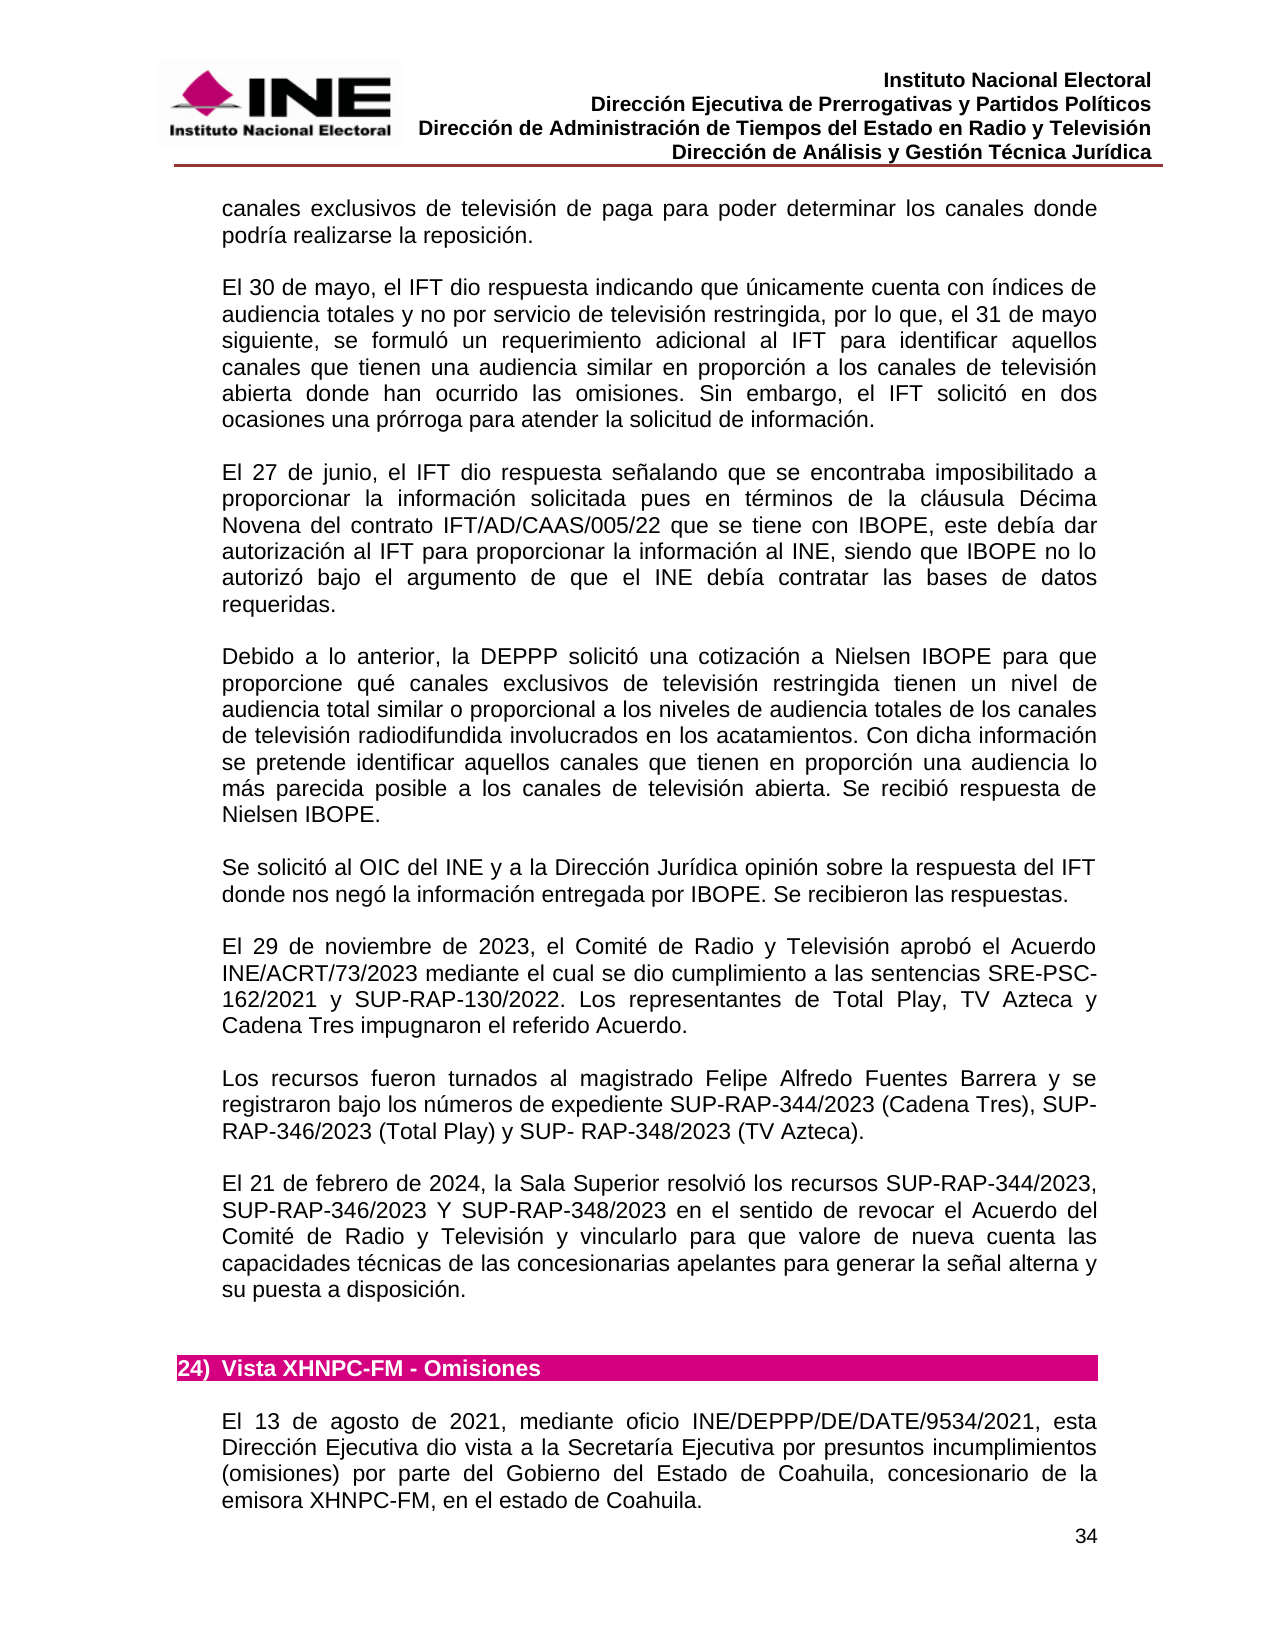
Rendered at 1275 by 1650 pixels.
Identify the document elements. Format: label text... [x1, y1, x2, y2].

text Debido a lo anterior, la DEPPP solicitó una cotización a Nielsen IBOPE para que proporcione qué canales exclusivos de televisión restringida tienen un nivel de audiencia total similar o proporcional a los niveles de audiencia totales de los canales de televisión radiodifundida involucrados en los acatamientos. Con dicha información se pretende identificar aquellos canales que tienen en proporción una audiencia lo más parecida posible a los canales de televisión abierta. Se recibió respuesta de Nielsen IBOPE. [222, 643, 1098, 828]
text El 13 de agosto de 2021, mediante oficio INE/DEPPP/DE/DATE/9534/2021, esta Dirección Ejecutiva dio vista a la Secretaría Ejecutiva por presuntos incumplimientos (omisiones) por parte del Gobierno del Estado de Coahuila, concesionario de la emisora XHNPC-FM, en el estado de Coahuila. [221, 1408, 1098, 1513]
text El 21 de febrero de 2024, la Sala Superior resolvió los recursos SUP-RAP-344/2023, SUP-RAP-346/2023 Y SUP-RAP-348/2023 en el sentido de revocar el Acuerdo del Comité de Radio y Televisión y vincularlo para que valore de nueva cuenta las capacidades técnicas de las concesionarias apelantes para generar la señal alterna y su puesta a disposición. [222, 1170, 1098, 1302]
text El 29 de noviembre de 2023, el Comité de Radio y Televisión aprobó el Acuerdo INE/ACRT/73/2023 mediante el cual se dio cumplimiento a las sentencias SRE-PSC-162/2021 y SUP-RAP-130/2022. Los representantes de Total Play, TV Azteca y Cadena Tres impugnaron el referido Acuerdo. [222, 933, 1098, 1039]
list Vista XHNPC-FM - Omisiones [177, 1355, 1098, 1381]
text Se solicitó al OIC del INE y a la Dirección Jurídica opinión sobre la respuesta del IFT donde nos negó la información entregada por IBOPE. Se recibieron las respuestas. [222, 854, 1098, 907]
text El 27 de junio, el IFT dio respuesta señalando que se encontraba imposibilitado a proporcionar la información solicitada pues en términos de la cláusula Décima Novena del contrato IFT/AD/CAAS/005/22 que se tiene con IBOPE, este debía dar autorización al IFT para proporcionar la información al INE, siendo que IBOPE no lo autorizó bajo el argumento de que el INE debía contratar las bases de datos requeridas. [222, 459, 1098, 617]
picture [157, 59, 404, 148]
text El 30 de mayo, el IFT dio respuesta indicando que únicamente cuenta con índices de audiencia totales y no por servicio de televisión restringida, por lo que, el 31 de mayo siguiente, se formuló un requerimiento adicional al IFT para identificar aquellos canales que tienen una audiencia similar en proporción a los canales de televisión abierta donde han ocurrido las omisiones. Sin embargo, el IFT solicitó en dos ocasiones una prórroga para atender la solicitud de información. [222, 274, 1098, 432]
text Los recursos fueron turnados al magistrado Felipe Alfredo Fuentes Barrera y se registraron bajo los números de expediente SUP-RAP-344/2023 (Cadena Tres), SUP-RAP-346/2023 (Total Play) y SUP- RAP-348/2023 (TV Azteca). [222, 1065, 1098, 1144]
